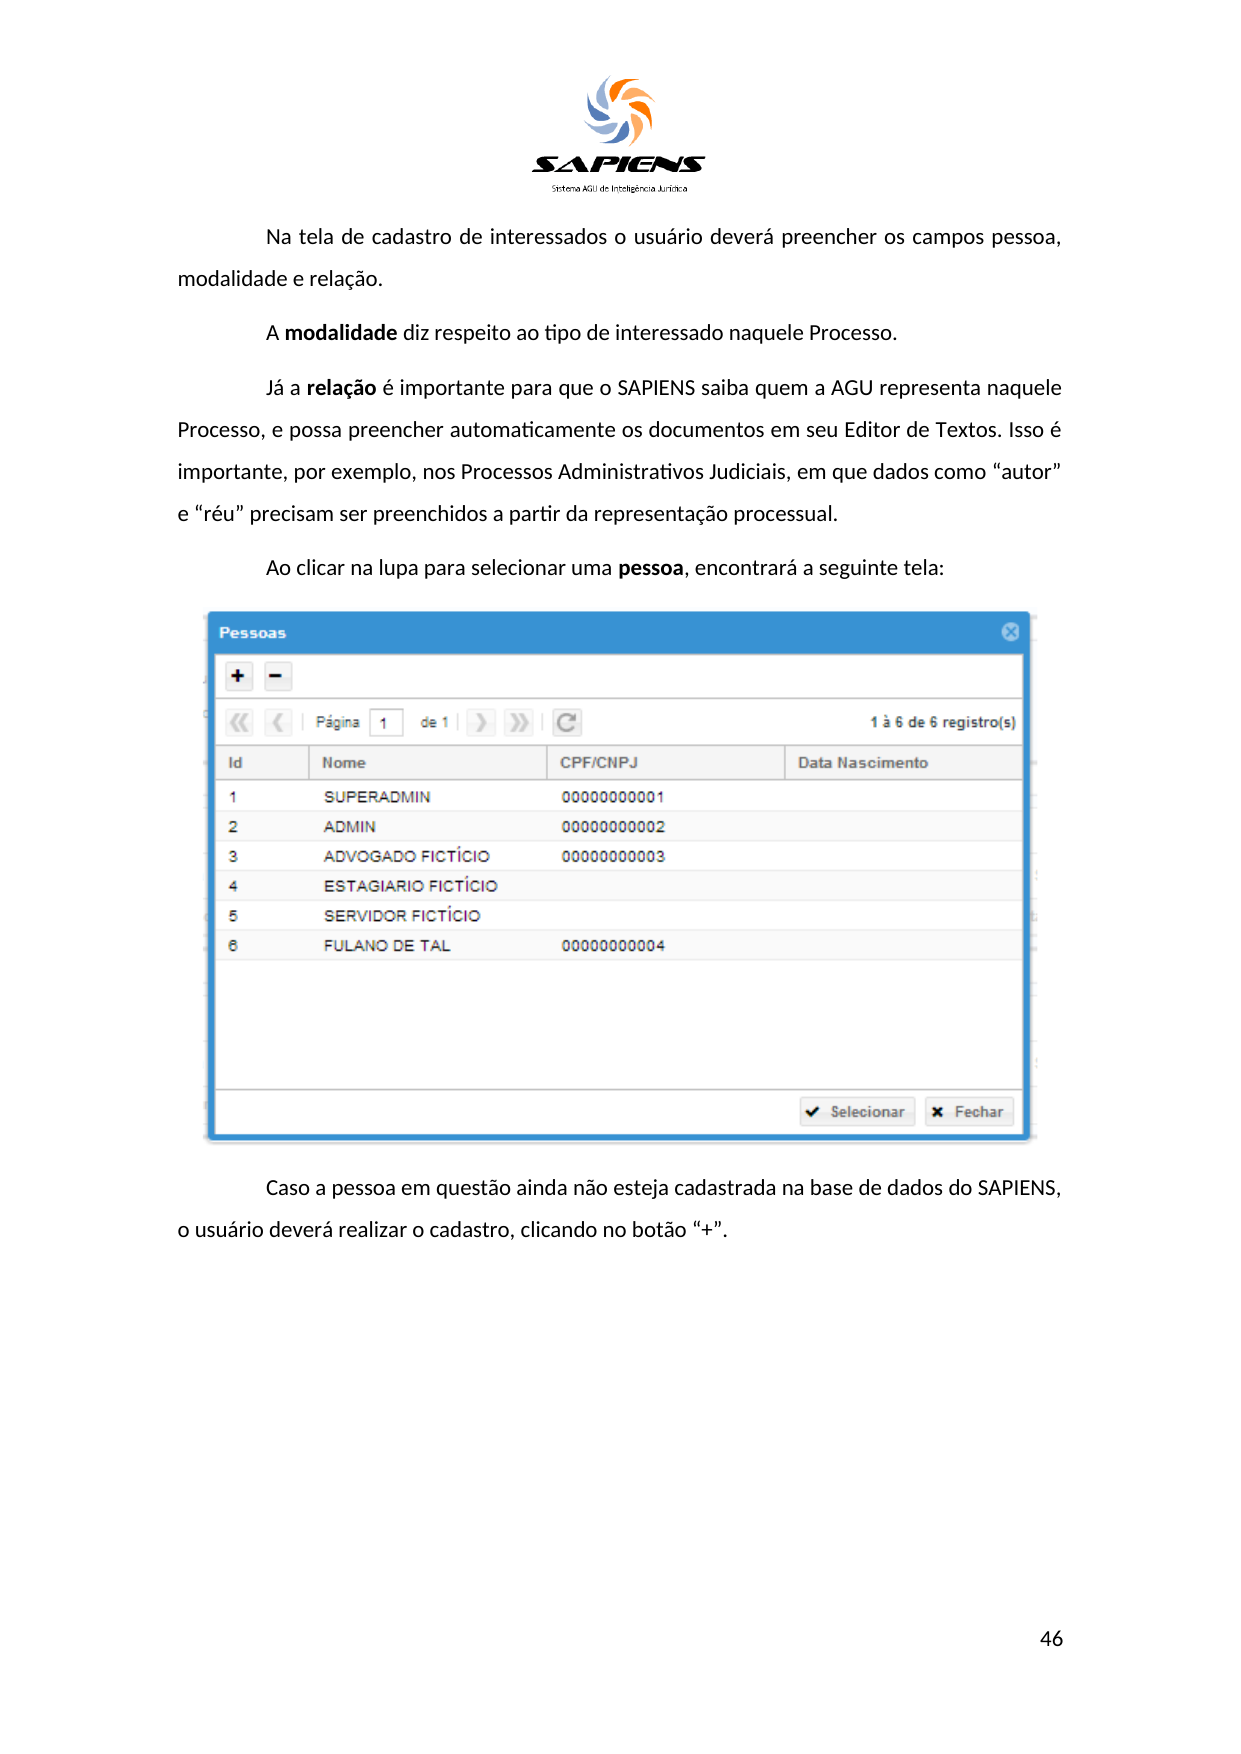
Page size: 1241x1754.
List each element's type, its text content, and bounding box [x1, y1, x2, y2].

picture [202, 607, 1038, 1147]
text Na tela de cadastro de interessados o usuário deverá preencher os campos pessoa, modalidade e relação. [177, 222, 1063, 292]
text A modalidade diz respeito ao tipo de interessado naquele Processo. [177, 318, 1063, 347]
text Caso a pessoa em questão ainda não esteja cadastrada na base de dados do SAPIENS, o usuário deverá realizar o cadastro, clicando no botão “+”. [177, 1173, 1063, 1243]
text Ao clicar na lupa para selecionar uma pessoa, encontrará a seguinte tela: [177, 553, 1063, 581]
text Já a relação é importante para que o SAPIENS saiba quem a AGU representa naquele Processo, e possa preencher automaticamente os documentos em seu Editor de Textos. Isso é importante, por exemplo, nos Processos Administrativos Judiciais, em que dados como “autor” e “réu” precisam ser preenchidos a partir da representação processual. [177, 373, 1063, 527]
picture [529, 73, 711, 194]
